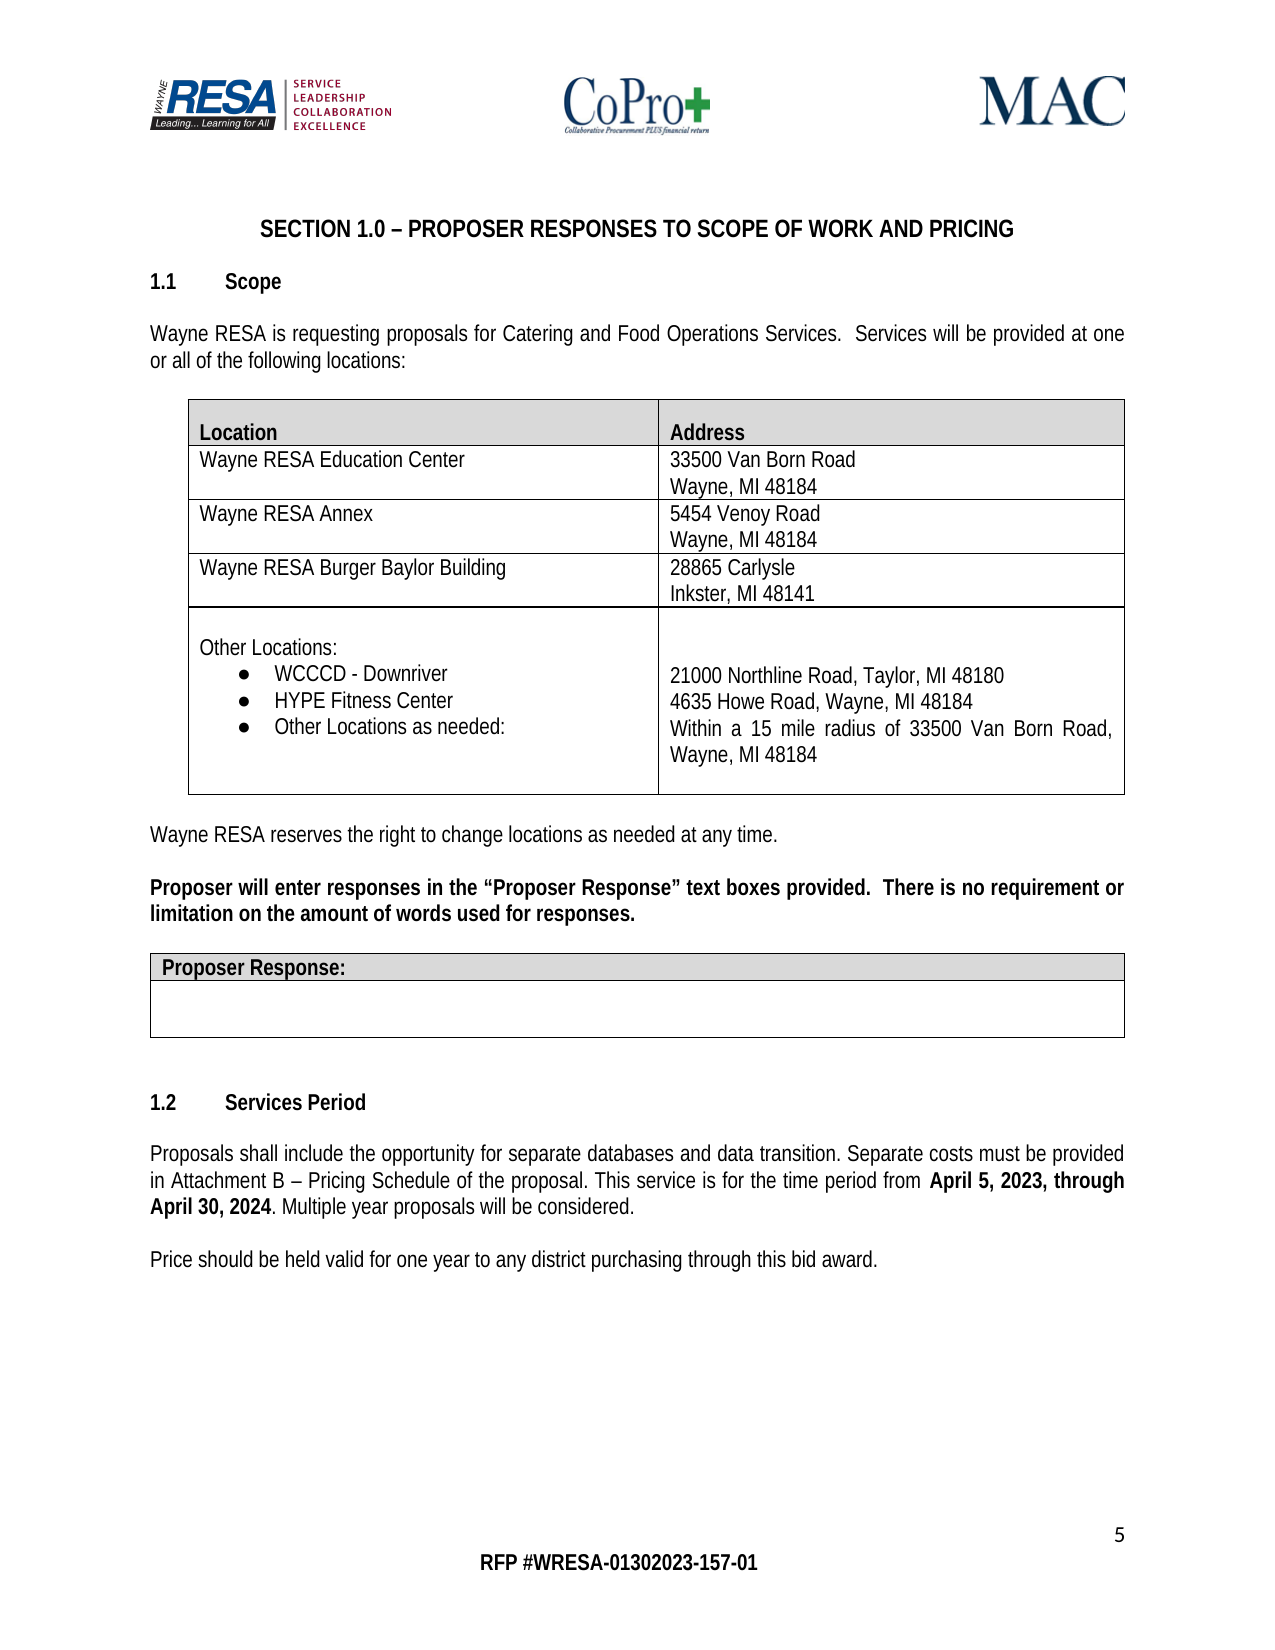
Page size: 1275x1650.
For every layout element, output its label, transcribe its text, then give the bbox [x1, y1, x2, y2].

picture [563, 77, 710, 136]
picture [150, 75, 393, 135]
text Proposals shall include the opportunity for separate databases and data transition. Separate costs must be provided in Attachment B – Pricing Schedule of the proposal. This service is for the time period from April 5, 2023, through April 30, 2024. Multiple year proposals will be considered. [150, 1140, 1125, 1219]
text Proposer will enter responses in the “Proposer Response” text boxes provided. There is no requirement or limitation on the amount of words used for responses. [150, 874, 1125, 926]
text Wayne RESA is requesting proposals for Catering and Food Operations Services. Services will be provided at one or all of the following locations: [150, 320, 1125, 373]
table_cell [151, 981, 1124, 1037]
subtitle SECTION 1.0 – PROPOSER RESPONSES TO SCOPE OF WORK AND PRICING [150, 214, 1125, 242]
table_cell Wayne RESA Burger Baylor Building [189, 554, 658, 606]
picture [979, 76, 1125, 126]
table_cell 33500 Van Born Road Wayne, MI 48184 [659, 446, 1124, 499]
subtitle 1.1 Scope [150, 268, 1125, 294]
table_header Address [659, 400, 1124, 445]
table_cell 21000 Northline Road, Taylor, MI 48180 4635 Howe Road, Wayne, MI 48184 Within a 15 mile radius of 33500 Van Born Road, Wayne, MI 48184 [659, 608, 1124, 794]
table_cell Other Locations: WCCCD - Downriver HYPE Fitness Center Other Locations as needed: [189, 608, 658, 794]
table_header Proposer Response: [151, 954, 1124, 980]
table_cell 5454 Venoy Road Wayne, MI 48184 [659, 500, 1124, 553]
text Price should be held valid for one year to any district purchasing through this bid award. [150, 1246, 1125, 1272]
text Wayne RESA reserves the right to change locations as needed at any time. [150, 821, 1125, 847]
table_cell Wayne RESA Annex [189, 500, 658, 553]
subtitle 1.2 Services Period [150, 1089, 1125, 1116]
table_cell 28865 Carlysle Inkster, MI 48141 [659, 554, 1124, 606]
table_header Location [189, 400, 658, 445]
table_cell Wayne RESA Education Center [189, 446, 658, 499]
